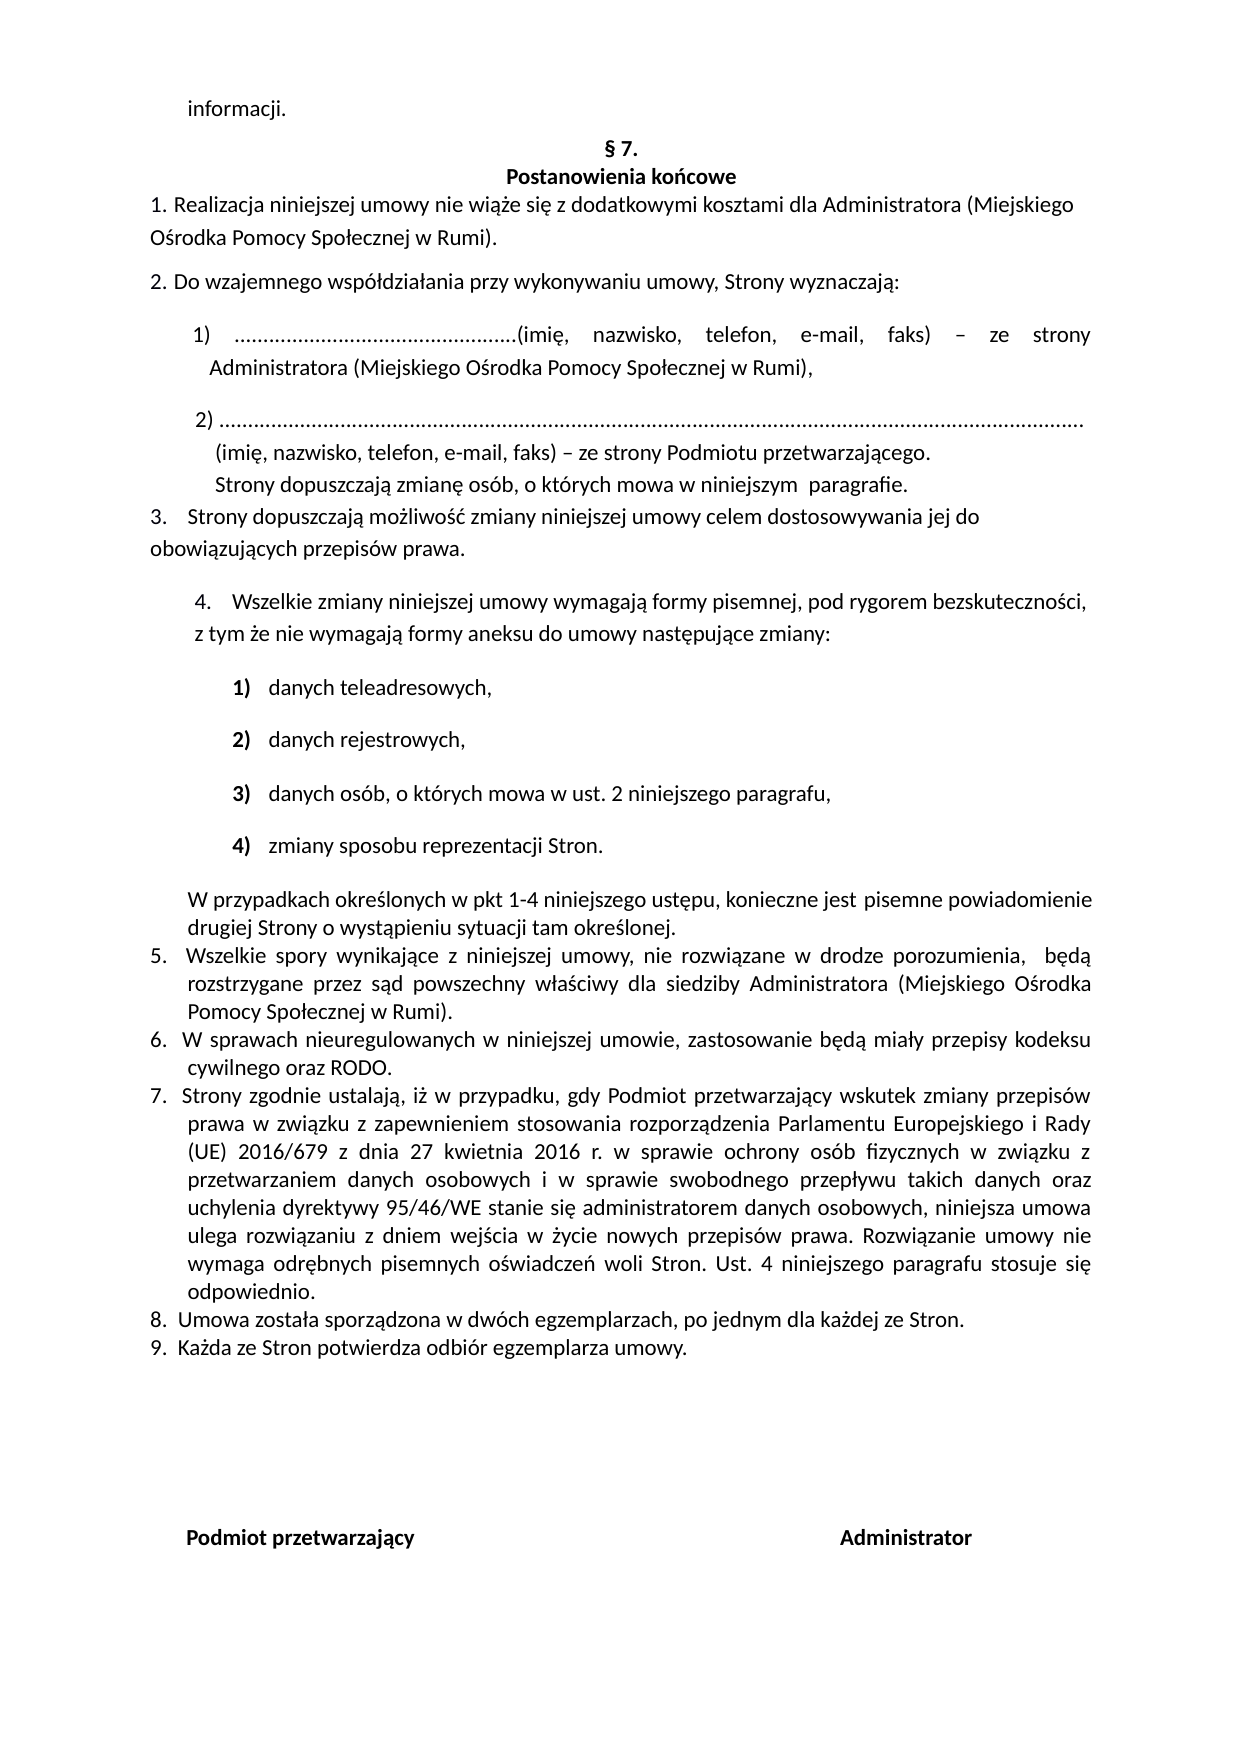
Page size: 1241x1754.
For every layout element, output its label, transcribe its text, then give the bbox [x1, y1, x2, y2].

text 2) ...................................................................................................................................................... [179, 406, 1092, 434]
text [150, 94, 1092, 122]
list danych rejestrowych, [150, 726, 1092, 754]
text (imię, nazwisko, telefon, e-mail, faks) – ze strony Podmiotu przetwarzającego. [179, 438, 1092, 466]
text 1) .................................................(imię, nazwisko, telefon, e-mail, faks) – ze strony Administratora (Miejskiego Ośrodka Pomocy Społecznej w Rumi), [192, 320, 1092, 381]
list Do wzajemnego współdziałania przy wykonywaniu umowy, Strony wyznaczają: [150, 267, 1092, 295]
text 9. Każda ze Stron potwierdza odbiór egzemplarza umowy. [150, 1333, 1092, 1361]
text Strony dopuszczają zmianę osób, o których mowa w niniejszym paragrafie. [194, 470, 1092, 498]
list zmiany sposobu reprezentacji Stron. [150, 832, 1092, 860]
text W przypadkach określonych w pkt 1-4 niniejszego ustępu, konieczne jest pisemne powiadomienie drugiej Strony o wystąpieniu sytuacji tam określonej. [187, 885, 1092, 941]
text 7. Strony zgodnie ustalają, iż w przypadku, gdy Podmiot przetwarzający wskutek zmiany przepisów prawa w związku z zapewnieniem stosowania rozporządzenia Parlamentu Europejskiego i Rady (UE) 2016/679 z dnia 27 kwietnia 2016 r. w sprawie ochrony osób fizycznych w związku z przetwarzaniem danych osobowych i w sprawie swobodnego przepływu takich danych oraz uchylenia dyrektywy 95/46/WE stanie się administratorem danych osobowych, niniejsza umowa ulega rozwiązaniu z dniem wejścia w życie nowych przepisów prawa. Rozwiązanie umowy nie wymaga odrębnych pisemnych oświadczeń woli Stron. Ust. 4 niniejszego paragrafu stosuje się odpowiednio. [150, 1081, 1092, 1305]
text 6. W sprawach nieuregulowanych w niniejszej umowie, zastosowanie będą miały przepisy kodeksu cywilnego oraz RODO. [150, 1025, 1092, 1081]
list danych teleadresowych, [150, 673, 1092, 701]
list Realizacja niniejszej umowy nie wiąże się z dodatkowymi kosztami dla Administratora (Miejskiego Ośrodka Pomocy Społecznej w Rumi). [150, 191, 1092, 251]
text 8. Umowa została sporządzona w dwóch egzemplarzach, po jednym dla każdej ze Stron. [150, 1305, 1092, 1333]
list Wszelkie zmiany niniejszej umowy wymagają formy pisemnej, pod rygorem bezskuteczności, z tym że nie wymagają formy aneksu do umowy następujące zmiany: [194, 587, 1092, 648]
text 5. Wszelkie spory wynikające z niniejszej umowy, nie rozwiązane w drodze porozumienia, będą rozstrzygane przez sąd powszechny właściwy dla siedziby Administratora (Miejskiego Ośrodka Pomocy Społecznej w Rumi). [150, 941, 1092, 1025]
text § 7. [150, 134, 1092, 162]
text Postanowienia końcowe [150, 162, 1092, 191]
text Podmiot przetwarzający Administrator [150, 1523, 1092, 1551]
list danych osób, o których mowa w ust. 2 niniejszego paragrafu, [150, 779, 1092, 807]
list Strony dopuszczają możliwość zmiany niniejszej umowy celem dostosowywania jej do obowiązujących przepisów prawa. [150, 502, 1092, 562]
